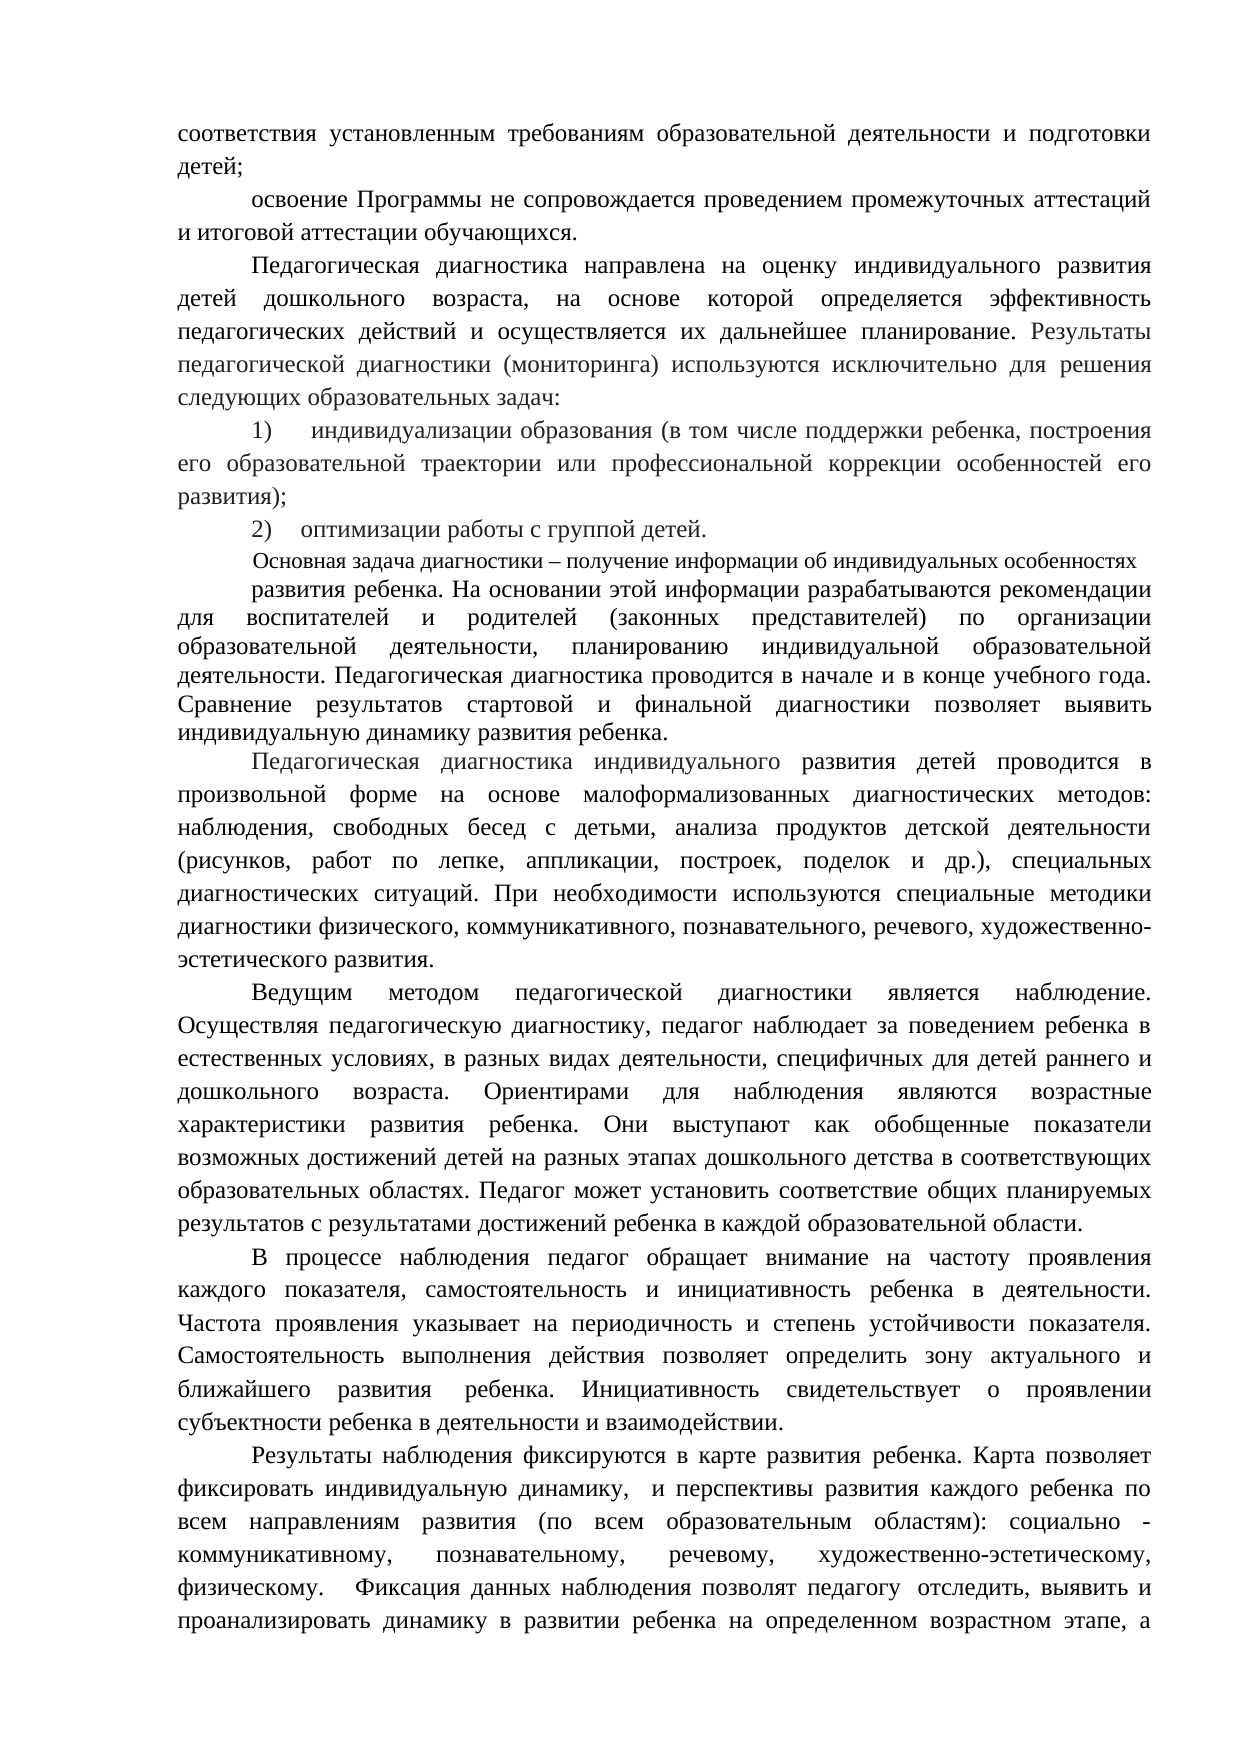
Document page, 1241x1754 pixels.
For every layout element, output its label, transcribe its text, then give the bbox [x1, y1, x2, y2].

text Педагогическая диагностика направлена на оценку индивидуального развития детей дошкольного возраста, на основе которой определяется эффективность педагогических действий и осуществляется их дальнейшее планирование. Результаты педагогической диагностики (мониторинга) используются исключительно для решения следующих образовательных задач: [177, 250, 1152, 411]
list оптимизации работы с группой детей. [177, 514, 1152, 543]
text развития ребенка. На основании этой информации разрабатываются рекомендации для воспитателей и родителей (законных представителей) по организации образовательной деятельности, планированию индивидуальной образовательной деятельности. Педагогическая диагностика проводится в начале и в конце учебного года. Сравнение результатов стартовой и финальной диагностики позволяет выявить индивидуальную динамику развития ребенка. [177, 574, 1152, 746]
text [177, 1440, 1152, 1633]
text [177, 118, 1152, 180]
text освоение Программы не сопровождается проведением промежуточных аттестаций и итоговой аттестации обучающихся. [177, 184, 1152, 246]
text В процессе наблюдения педагог обращает внимание на частоту проявления каждого показателя, самостоятельность и инициативность ребенка в деятельности. Частота проявления указывает на периодичность и степень устойчивости показателя. Самостоятельность выполнения действия позволяет определить зону актуального и ближайшего развития ребенка. Инициативность свидетельствует о проявлении субъектности ребенка в деятельности и взаимодействии. [177, 1242, 1152, 1435]
list индивидуализации образования (в том числе поддержки ребенка, построения его образовательной траектории или профессиональной коррекции особенностей его развития); [177, 415, 1152, 510]
text Педагогическая диагностика индивидуального развития детей проводится в произвольной форме на основе малоформализованных диагностических методов: наблюдения, свободных бесед с детьми, анализа продуктов детской деятельности (рисунков, работ по лепке, аппликации, построек, поделок и др.), специальных диагностических ситуаций. При необходимости используются специальные методики диагностики физического, коммуникативного, познавательного, речевого, художественно-эстетического развития. [177, 746, 1152, 973]
text Ведущим методом педагогической диагностики является наблюдение. Осуществляя педагогическую диагностику, педагог наблюдает за поведением ребенка в естественных условиях, в разных видах деятельности, специфичных для детей раннего и дошкольного возраста. Ориентирами для наблюдения являются возрастные характеристики развития ребенка. Они выступают как обобщенные показатели возможных достижений детей на разных этапах дошкольного детства в соответствующих образовательных областях. Педагог может установить соответствие общих планируемых результатов с результатами достижений ребенка в каждой образовательной области. [177, 977, 1152, 1237]
text Основная задача диагностики – получение информации об индивидуальных особенностях [252, 547, 1152, 574]
